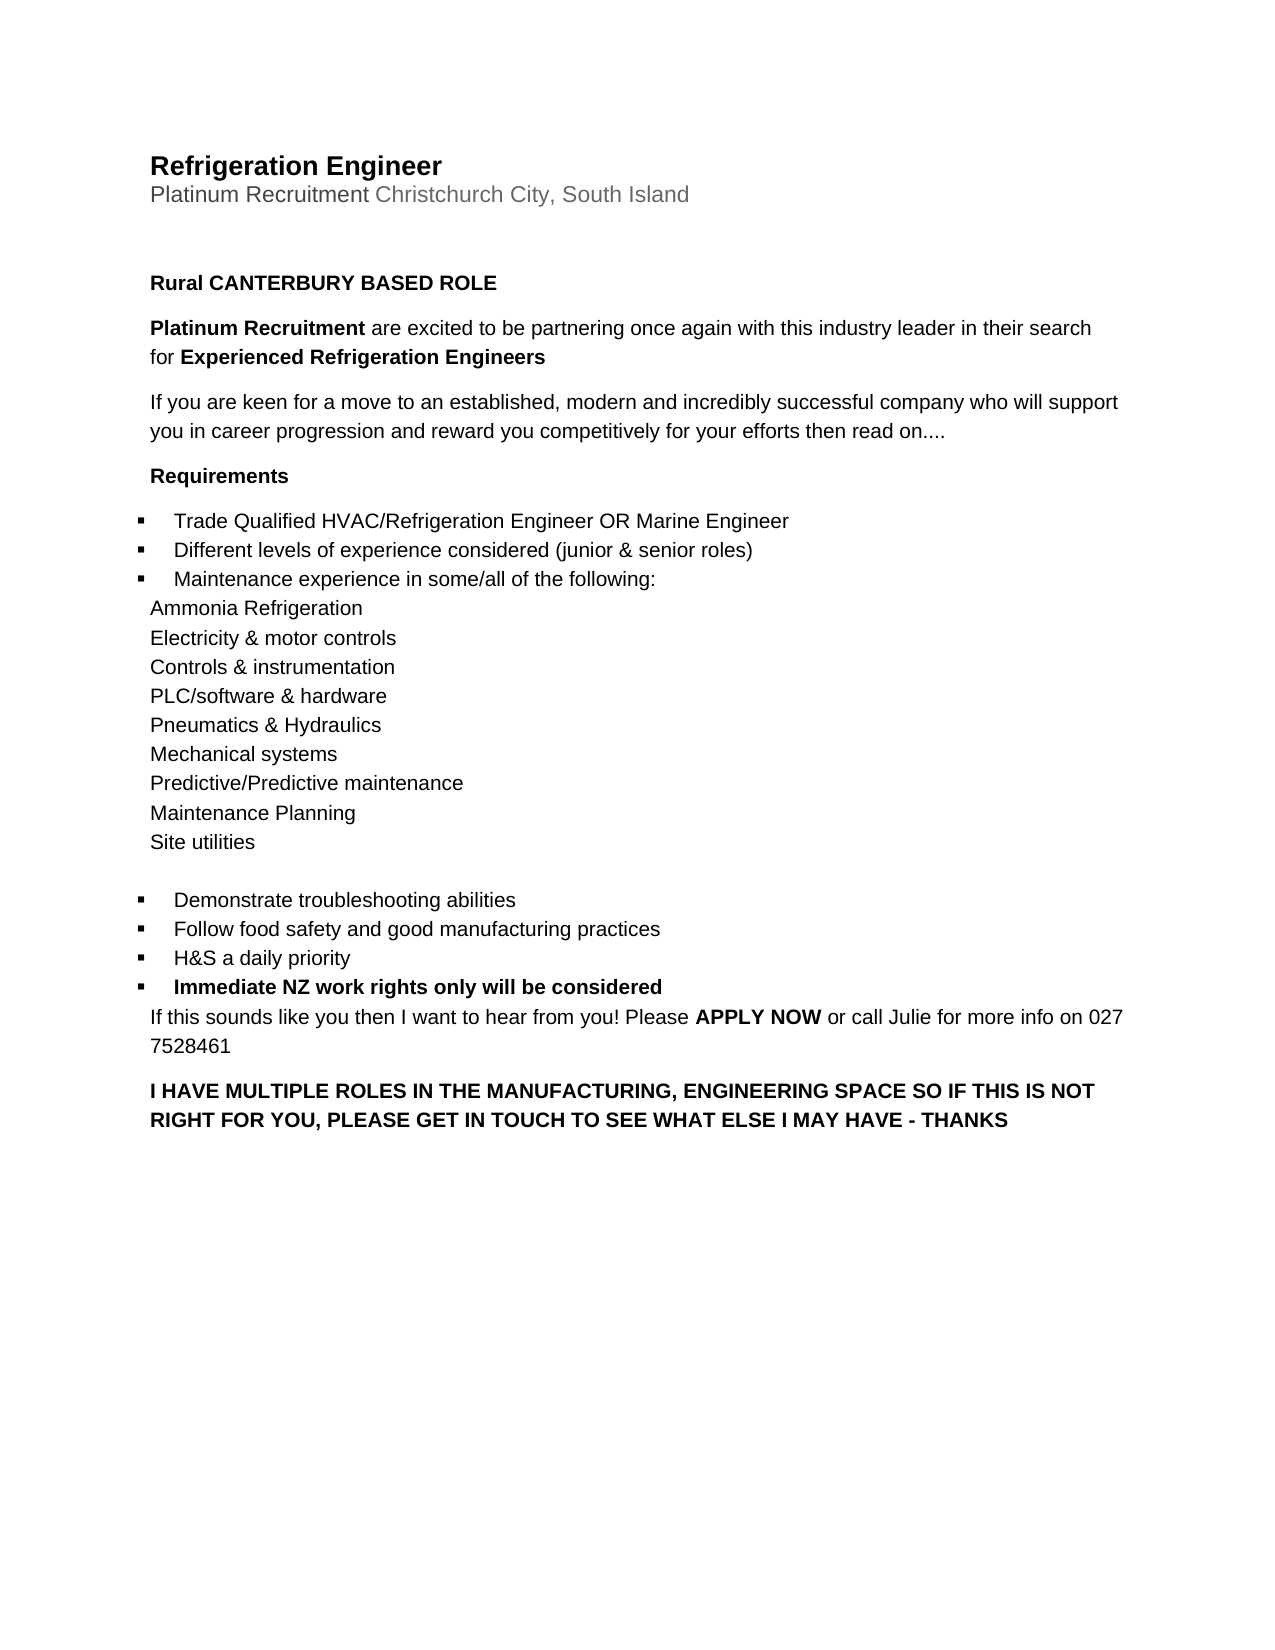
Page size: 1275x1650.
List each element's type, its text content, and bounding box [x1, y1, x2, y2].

text If you are keen for a move to an established, modern and incredibly successful company who will support you in career progression and reward you competitively for your efforts then read on.... [150, 385, 1125, 443]
list Demonstrate troubleshooting abilities [136, 883, 1125, 912]
text Requirements [150, 459, 1125, 488]
text I HAVE MULTIPLE ROLES IN THE MANUFACTURING, ENGINEERING SPACE SO IF THIS IS NOT RIGHT FOR YOU, PLEASE GET IN TOUCH TO SEE WHAT ELSE I MAY HAVE - THANKS [150, 1073, 1125, 1132]
text Ammonia Refrigeration Electricity & motor controls Controls & instrumentation PLC/software & hardware Pneumatics & Hydraulics Mechanical systems Predictive/Predictive maintenance Maintenance Planning Site utilities [150, 591, 1125, 883]
list H&S a daily priority [136, 941, 1125, 970]
text If this sounds like you then I want to hear from you! Please APPLY NOW or call Julie for more info on 027 7528461 [150, 999, 1125, 1058]
list Immediate NZ work rights only will be considered [136, 970, 1125, 999]
text Refrigeration Engineer [150, 150, 1125, 181]
list Maintenance experience in some/all of the following: [136, 562, 1125, 591]
text Platinum Recruitment Christchurch City, South Island [150, 181, 1125, 208]
list Trade Qualified HVAC/Refrigeration Engineer OR Marine Engineer [136, 503, 1125, 533]
list Different levels of experience considered (junior & senior roles) [136, 533, 1125, 562]
text Platinum Recruitment are excited to be partnering once again with this industry leader in their search for Experienced Refrigeration Engineers [150, 311, 1125, 369]
list Follow food safety and good manufacturing practices [136, 912, 1125, 941]
text Rural CANTERBURY BASED ROLE [150, 266, 1125, 295]
